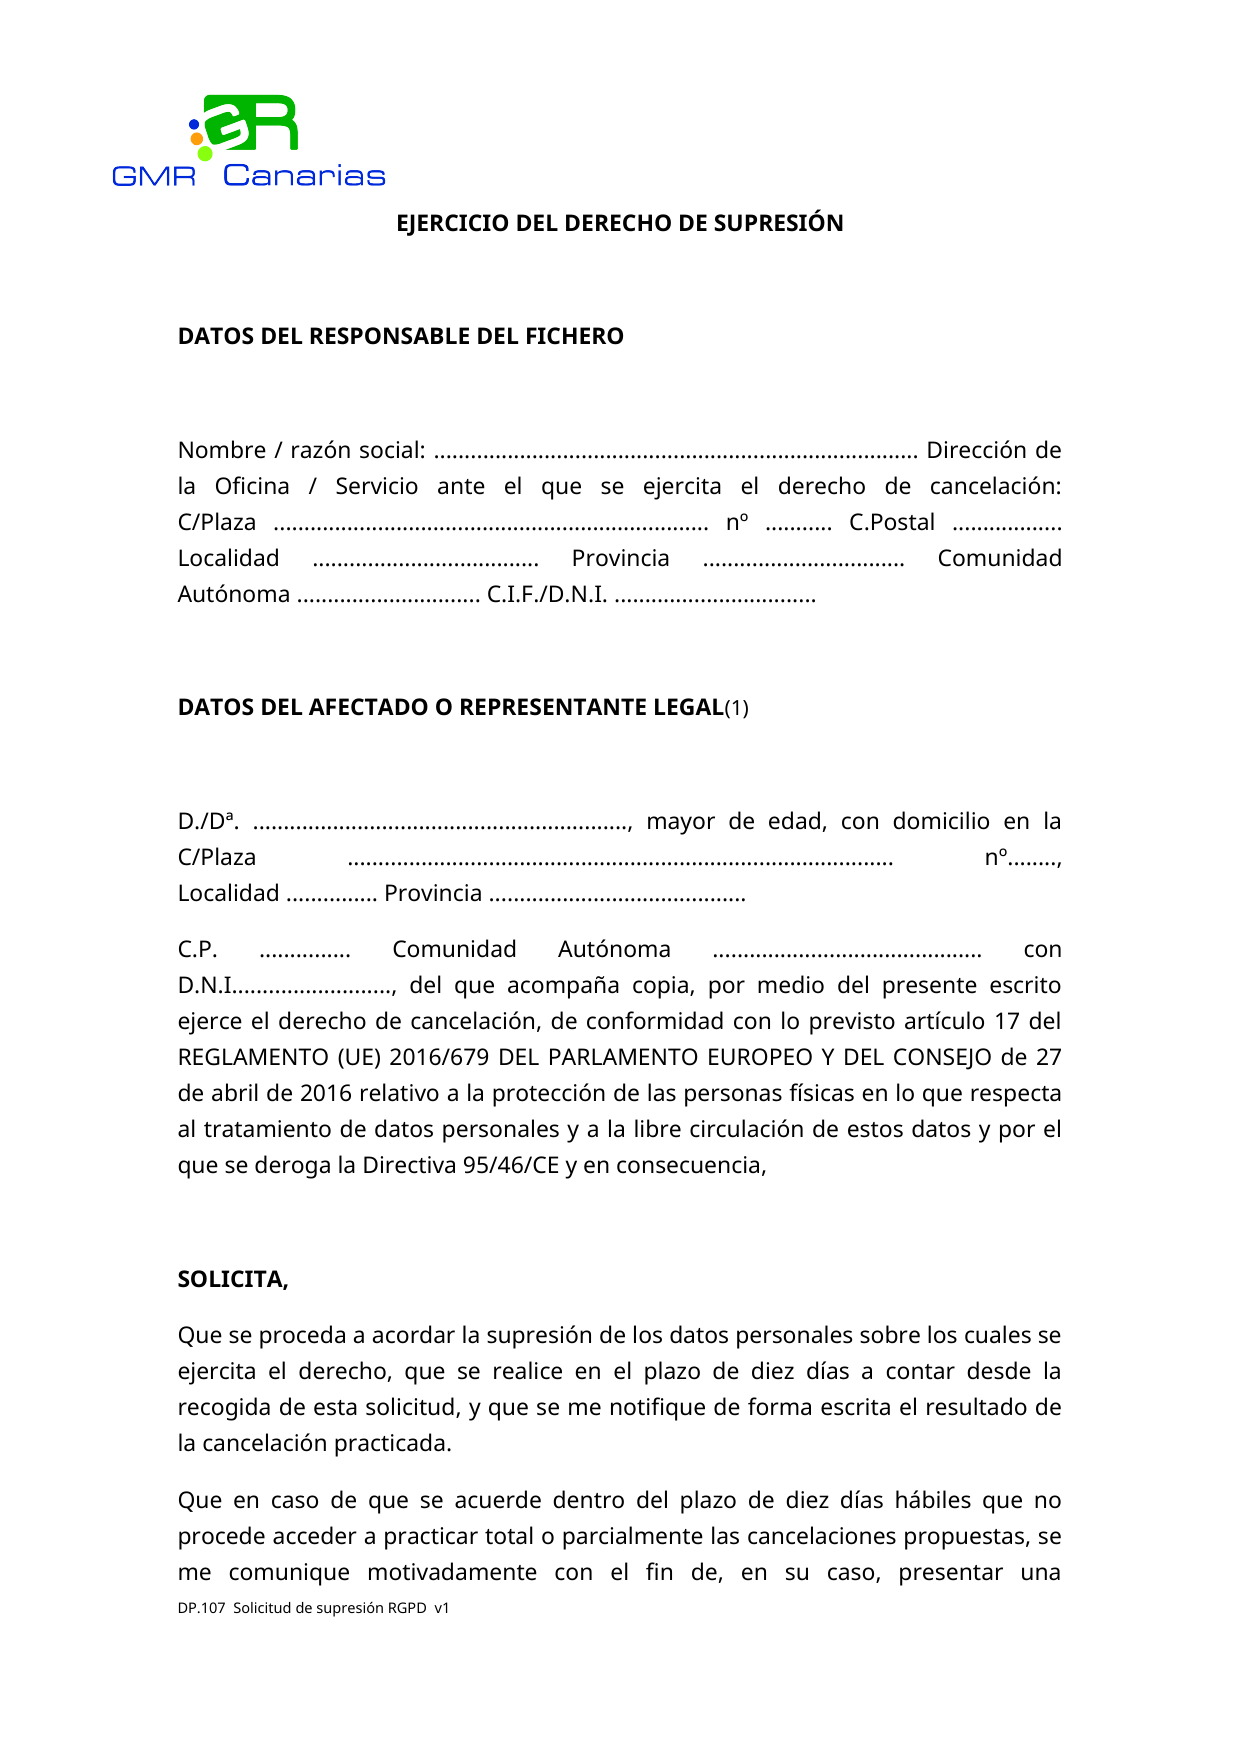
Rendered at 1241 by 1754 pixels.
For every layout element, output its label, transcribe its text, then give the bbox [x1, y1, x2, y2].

picture [110, 92, 389, 187]
text SOLICITA, [177, 1262, 1063, 1294]
text DATOS DEL RESPONSABLE DEL FICHERO [177, 320, 1063, 352]
text D./Dª. ............................................................., mayor de edad, con domicilio en la C/Plaza ......................................................................................... nº........, Localidad ............... Provincia .......................................... [177, 805, 1063, 908]
text DATOS DEL AFECTADO O REPRESENTANTE LEGAL(1) [177, 691, 1063, 722]
text C.P. ............... Comunidad Autónoma ............................................ con D.N.I.........................., del que acompaña copia, por medio del presente escrito ejerce el derecho de cancelación, de conformidad con lo previsto artículo 17 del REGLAMENTO (UE) 2016/679 DEL PARLAMENTO EUROPEO Y DEL CONSEJO de 27 de abril de 2016 relativo a la protección de las personas físicas en lo que respecta al tratamiento de datos personales y a la libre circulación de estos datos y por el que se deroga la Directiva 95/46/CE y en consecuencia, [177, 933, 1063, 1180]
text Que se proceda a acordar la supresión de los datos personales sobre los cuales se ejercita el derecho, que se realice en el plazo de diez días a contar desde la recogida de esta solicitud, y que se me notifique de forma escrita el resultado de la cancelación practicada. [177, 1319, 1063, 1458]
text EJERCICIO DEL DERECHO DE SUPRESIÓN [177, 207, 1063, 238]
text Nombre / razón social: ............................................................................... Dirección de la Oficina / Servicio ante el que se ejercita el derecho de cancelación: C/Plaza ....................................................................... nº ........... C.Postal .................. Localidad ..................................... Provincia ................................. Comunidad Autónoma .............................. C.I.F./D.N.I. ................................. [177, 434, 1063, 609]
